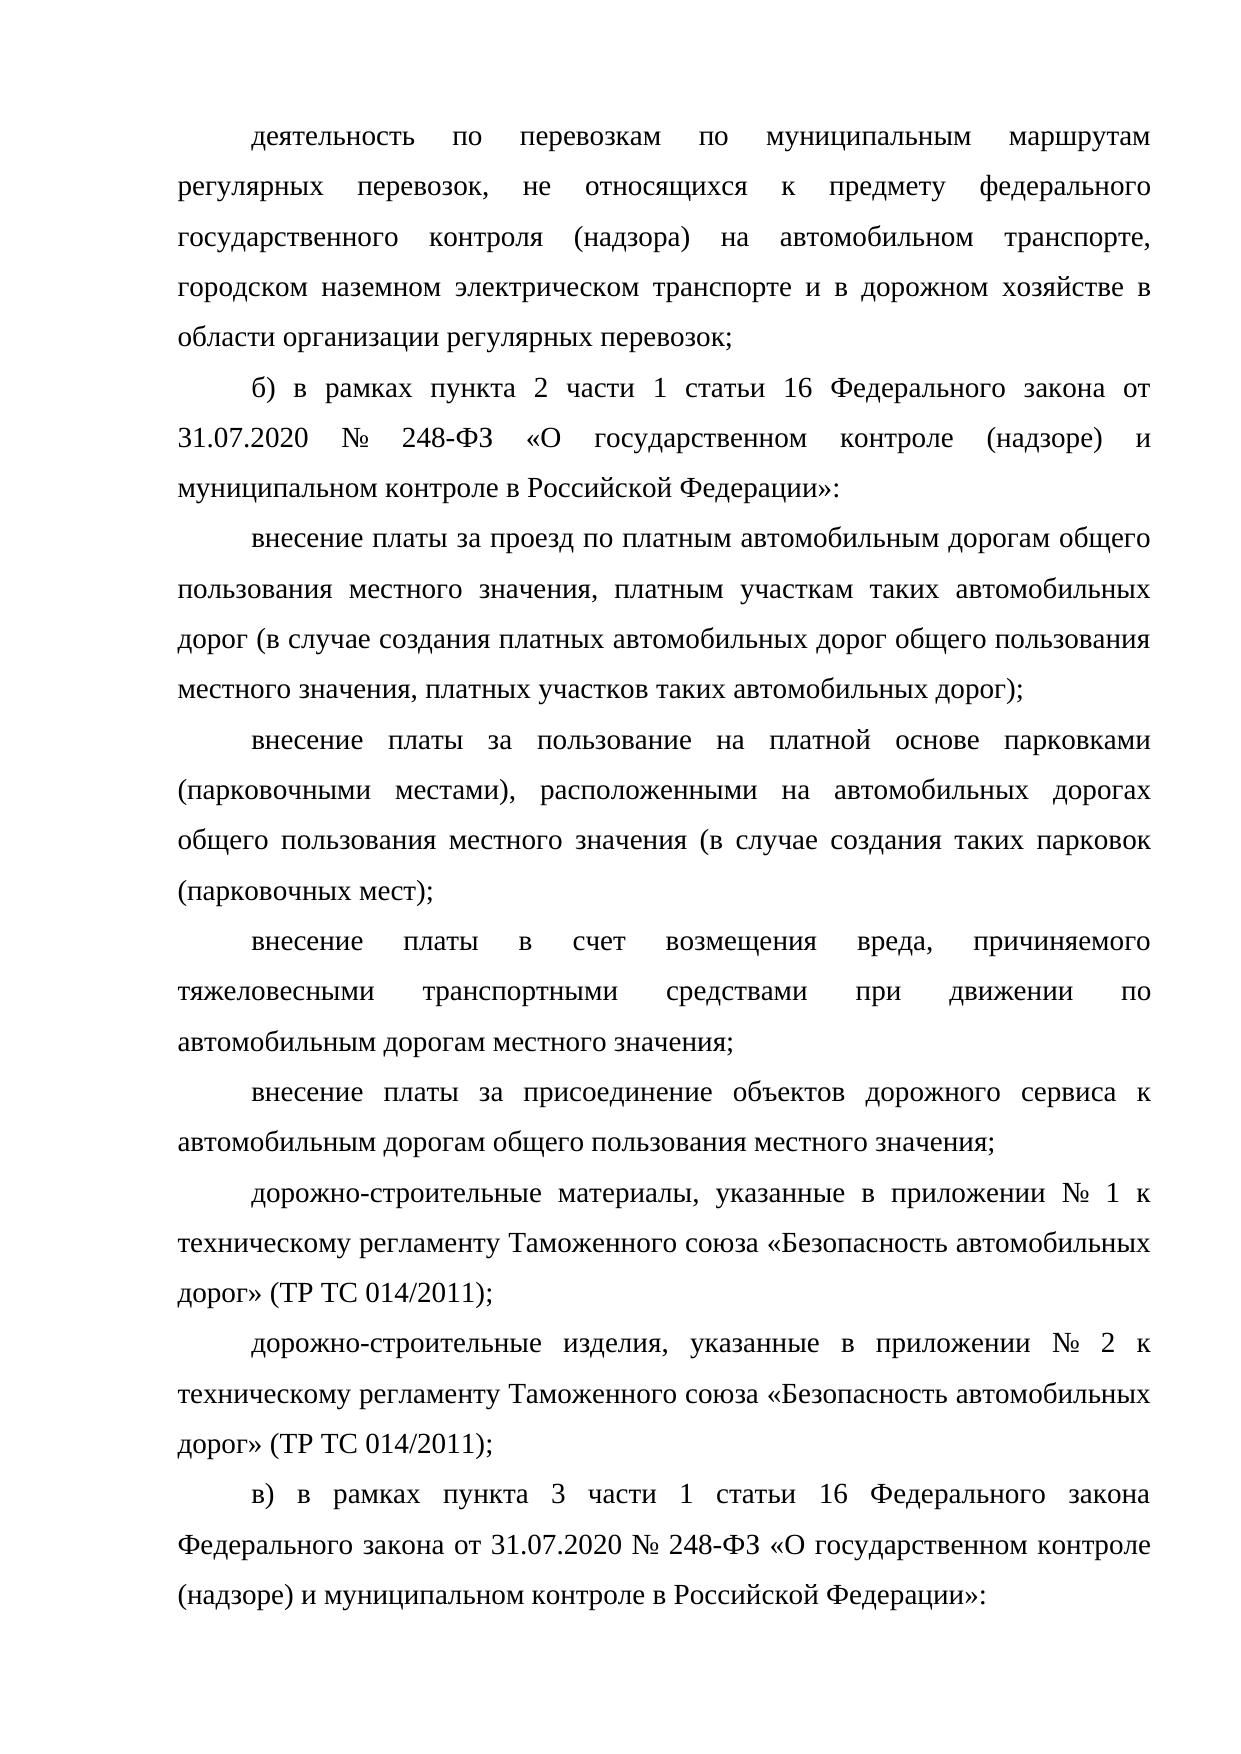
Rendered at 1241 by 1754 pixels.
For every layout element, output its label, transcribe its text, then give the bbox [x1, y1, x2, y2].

text дорожно-строительные изделия, указанные в приложении № 2 к техническому регламенту Таможенного союза «Безопасность автомобильных дорог» (ТР ТС 014/2011); [177, 1326, 1152, 1460]
text в) в рамках пункта 3 части 1 статьи 16 Федерального закона Федерального закона от 31.07.2020 № 248-ФЗ «О государственном контроле (надзоре) и муниципальном контроле в Российской Федерации»: [177, 1477, 1152, 1611]
text внесение платы за пользование на платной основе парковками (парковочными местами), расположенными на автомобильных дорогах общего пользования местного значения (в случае создания таких парковок (парковочных мест); [177, 722, 1152, 906]
text внесение платы за присоединение объектов дорожного сервиса к автомобильным дорогам общего пользования местного значения; [177, 1074, 1152, 1158]
text внесение платы в счет возмещения вреда, причиняемого тяжеловесными транспортными средствами при движении по автомобильным дорогам местного значения; [177, 923, 1152, 1057]
text деятельность по перевозкам по муниципальным маршрутам регулярных перевозок, не относящихся к предмету федерального государственного контроля (надзора) на автомобильном транспорте, городском наземном электрическом транспорте и в дорожном хозяйстве в области организации регулярных перевозок; [177, 118, 1152, 353]
text дорожно-строительные материалы, указанные в приложении № 1 к техническому регламенту Таможенного союза «Безопасность автомобильных дорог» (ТР ТС 014/2011); [177, 1175, 1152, 1309]
text б) в рамках пункта 2 части 1 статьи 16 Федерального закона от 31.07.2020 № 248-ФЗ «О государственном контроле (надзоре) и муниципальном контроле в Российской Федерации»: [177, 370, 1152, 504]
text внесение платы за проезд по платным автомобильным дорогам общего пользования местного значения, платным участкам таких автомобильных дорог (в случае создания платных автомобильных дорог общего пользования местного значения, платных участков таких автомобильных дорог); [177, 521, 1152, 705]
